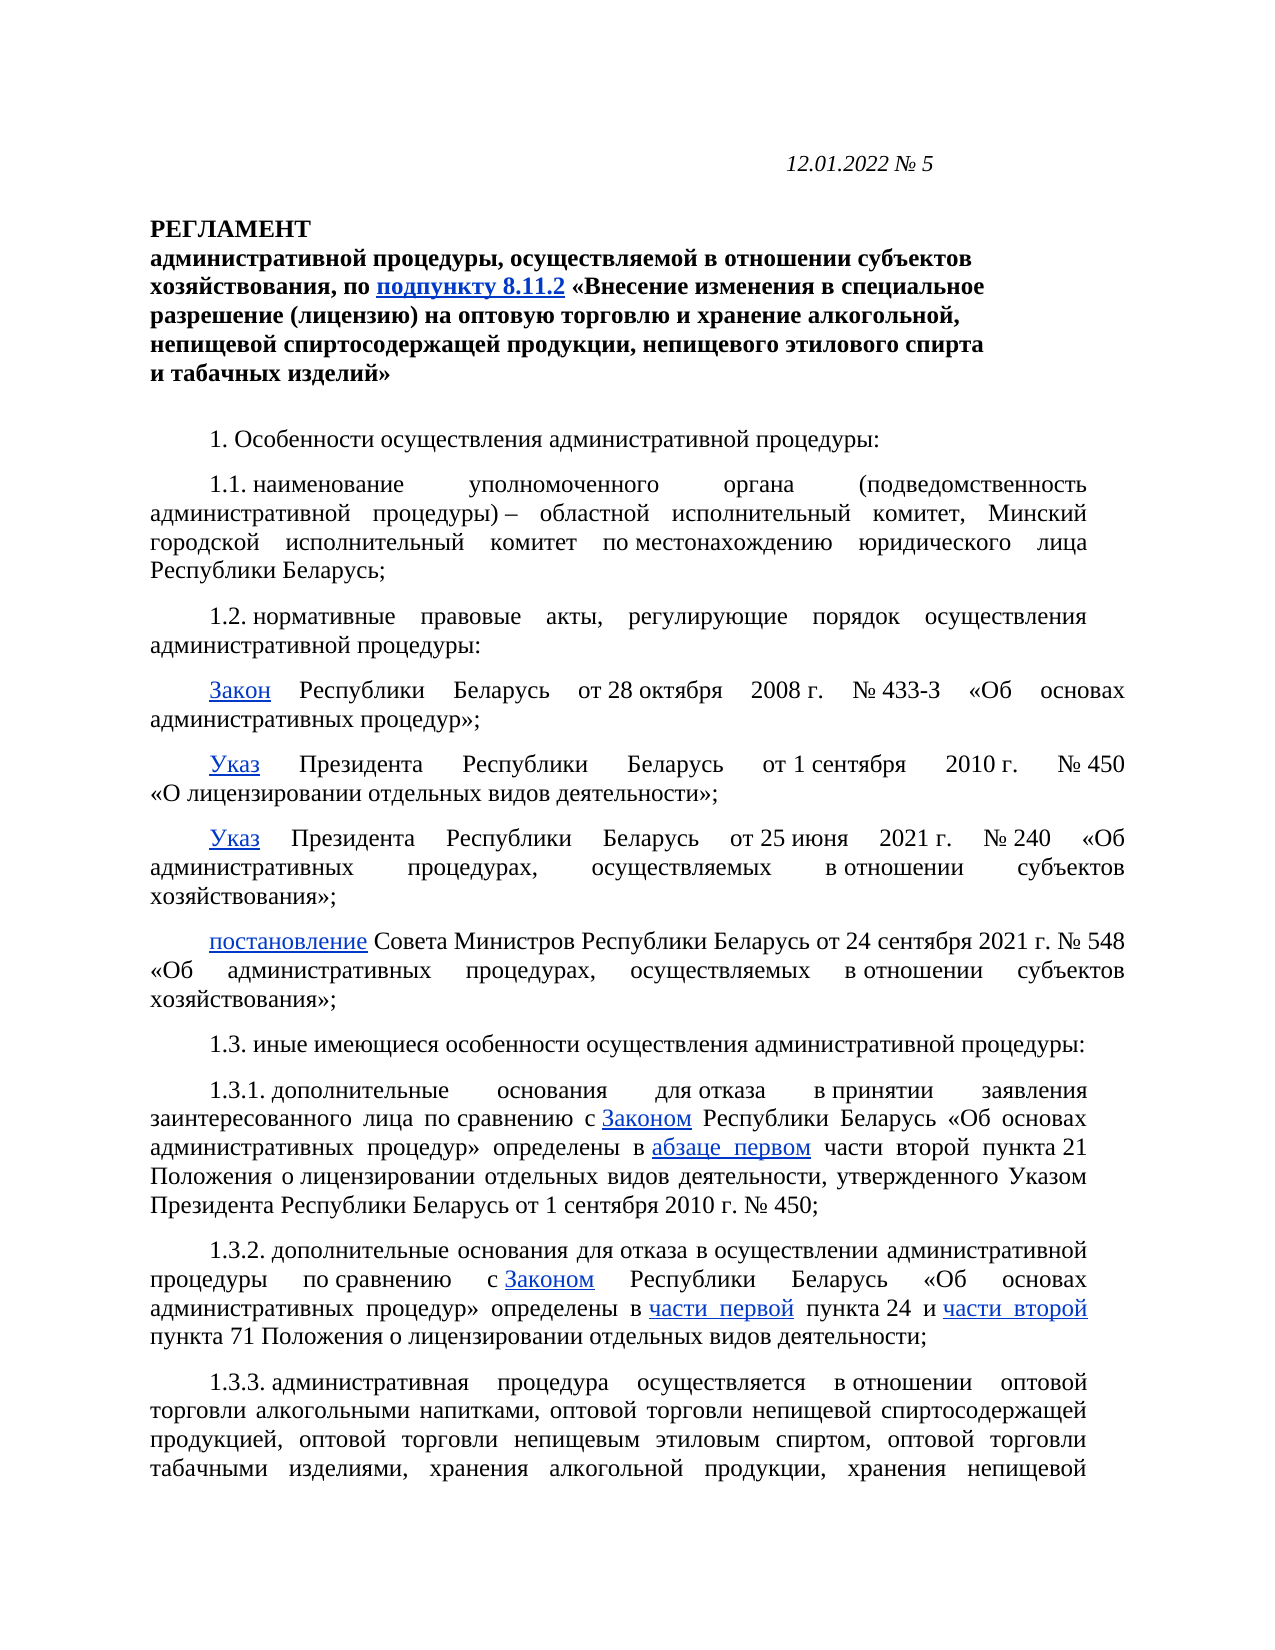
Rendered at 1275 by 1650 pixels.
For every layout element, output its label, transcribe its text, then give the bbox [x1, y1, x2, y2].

text 1.1. наименование уполномоченного органа (подведомственность административной процедуры) – областной исполнительный комитет, Минский городской исполнительный комитет по местонахождению юридического лица Республики Беларусь; [150, 469, 1087, 584]
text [150, 1367, 1087, 1482]
text 1.3.2. дополнительные основания для отказа в осуществлении административной процедуры по сравнению с Законом Республики Беларусь «Об основах административных процедур» определены в части первой пункта 24 и части второй пункта 71 Положения о лицензировании отдельных видов деятельности; [150, 1235, 1087, 1350]
text 1.3. иные имеющиеся особенности осуществления административной процедуры: [150, 1029, 1087, 1058]
text 1. Особенности осуществления административной процедуры: [150, 424, 1087, 453]
text Указ Президента Республики Беларусь от 1 сентября 2010 г. № 450 «О лицензировании отдельных видов деятельности»; [150, 749, 1125, 807]
text Указ Президента Республики Беларусь от 25 июня 2021 г. № 240 «Об административных процедурах, осуществляемых в отношении субъектов хозяйствования»; [150, 823, 1125, 910]
text 1.3.1. дополнительные основания для отказа в принятии заявления заинтересованного лица по сравнению с Законом Республики Беларусь «Об основах административных процедур» определены в абзаце первом части второй пункта 21 Положения о лицензировании отдельных видов деятельности, утвержденного Указом Президента Республики Беларусь от 1 сентября 2010 г. № 450; [150, 1075, 1087, 1218]
text 1.2. нормативные правовые акты, регулирующие порядок осуществления административной процедуры: [150, 601, 1087, 658]
text Закон Республики Беларусь от 28 октября 2008 г. № 433-З «Об основах административных процедур»; [150, 675, 1125, 733]
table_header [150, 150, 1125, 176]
text постановление Совета Министров Республики Беларусь от 24 сентября 2021 г. № 548 «Об административных процедурах, осуществляемых в отношении субъектов хозяйствования»; [150, 926, 1125, 1013]
title РЕГЛАМЕНТ административной процедуры, осуществляемой в отношении субъектов хозяйствования, по подпункту 8.11.2 «Внесение изменения в специальное разрешение (лицензию) на оптовую торговлю и хранение алкогольной, непищевой спиртосодержащей продукции, непищевого этилового спирта и табачных изделий» [150, 214, 1087, 386]
